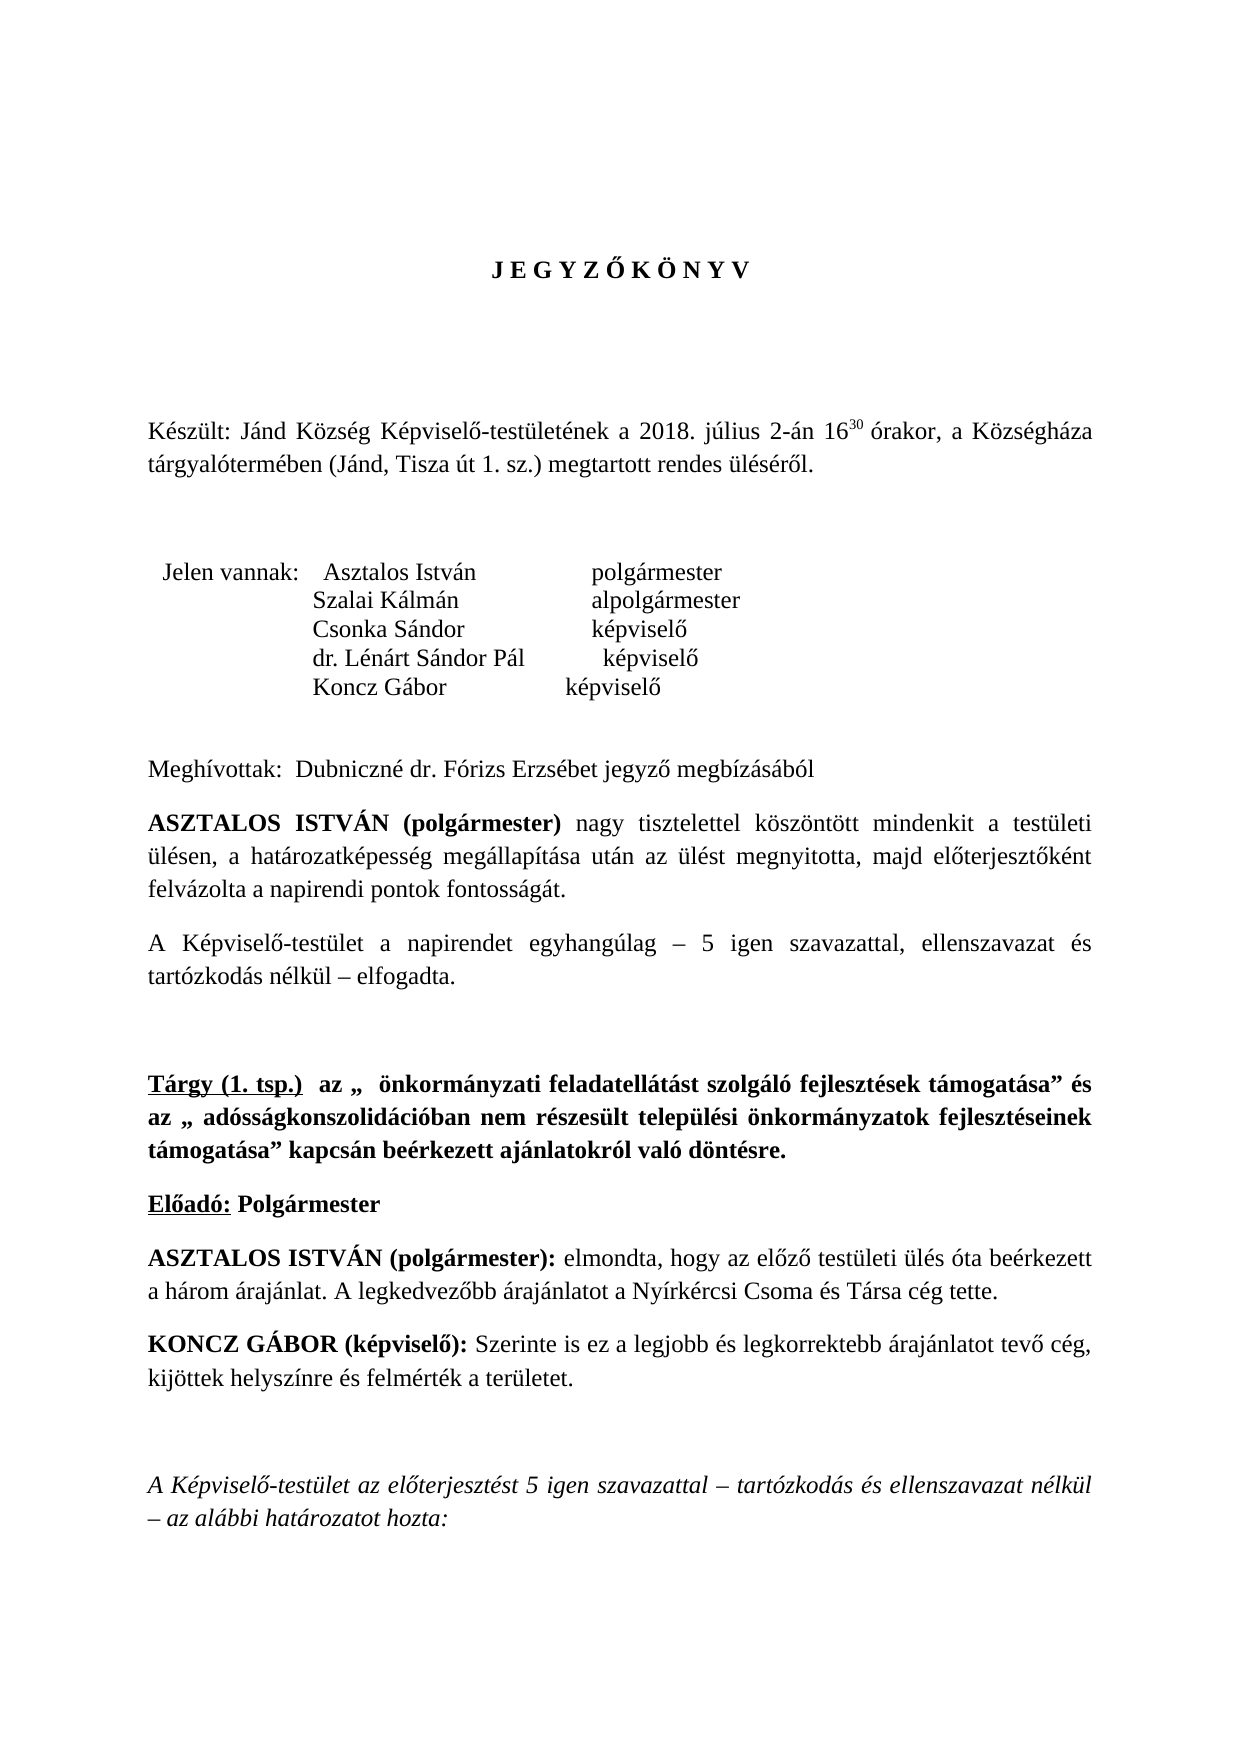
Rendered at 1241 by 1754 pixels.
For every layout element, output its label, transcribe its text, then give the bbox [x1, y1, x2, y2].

text Koncz Gábor képviselő [162, 672, 1093, 701]
text Készült: Jánd Község Képviselő-testületének a 2018. július 2-án 1630 órakor, a Községháza tárgyalótermében (Jánd, Tisza út 1. sz.) megtartott rendes üléséről. [148, 416, 1093, 478]
text Meghívottak: Dubniczné dr. Fórizs Erzsébet jegyző megbízásából [148, 754, 1093, 783]
text ASZTALOS ISTVÁN (polgármester): elmondta, hogy az előző testületi ülés óta beérkezett a három árajánlat. A legkedvezőbb árajánlatot a Nyírkércsi Csoma és Társa cég tette. [148, 1243, 1093, 1304]
text ASZTALOS ISTVÁN (polgármester) nagy tisztelettel köszöntött mindenkit a testületi ülésen, a határozatképesség megállapítása után az ülést megnyitotta, majd előterjesztőként felvázolta a napirendi pontok fontosságát. [148, 808, 1093, 903]
text Előadó: Polgármester [148, 1189, 1093, 1218]
text Szalai Kálmán alpolgármester [162, 586, 1093, 614]
text A Képviselő-testület az előterjesztést 5 igen szavazattal – tartózkodás és ellenszavazat nélkül – az alábbi határozatot hozta: [148, 1470, 1093, 1532]
text Csonka Sándor képviselő [162, 614, 1093, 643]
text J E G Y Z Ő K Ö N Y V [148, 255, 1093, 284]
text KONCZ GÁBOR (képviselő): Szerinte is ez a legjobb és legkorrektebb árajánlatot tevő cég, kijöttek helyszínre és felmérték a területet. [148, 1329, 1093, 1391]
text dr. Lénárt Sándor Pál képviselő [162, 643, 1093, 672]
text A Képviselő-testület a napirendet egyhangúlag – 5 igen szavazattal, ellenszavazat és tartózkodás nélkül – elfogadta. [148, 928, 1093, 990]
text Tárgy (1. tsp.) az „ önkormányzati feladatellátást szolgáló fejlesztések támogatása” és az „ adósságkonszolidációban nem részesült települési önkormányzatok fejlesztéseinek támogatása” kapcsán beérkezett ajánlatokról való döntésre. [148, 1069, 1093, 1164]
text Jelen vannak: Asztalos István polgármester [162, 557, 1093, 586]
